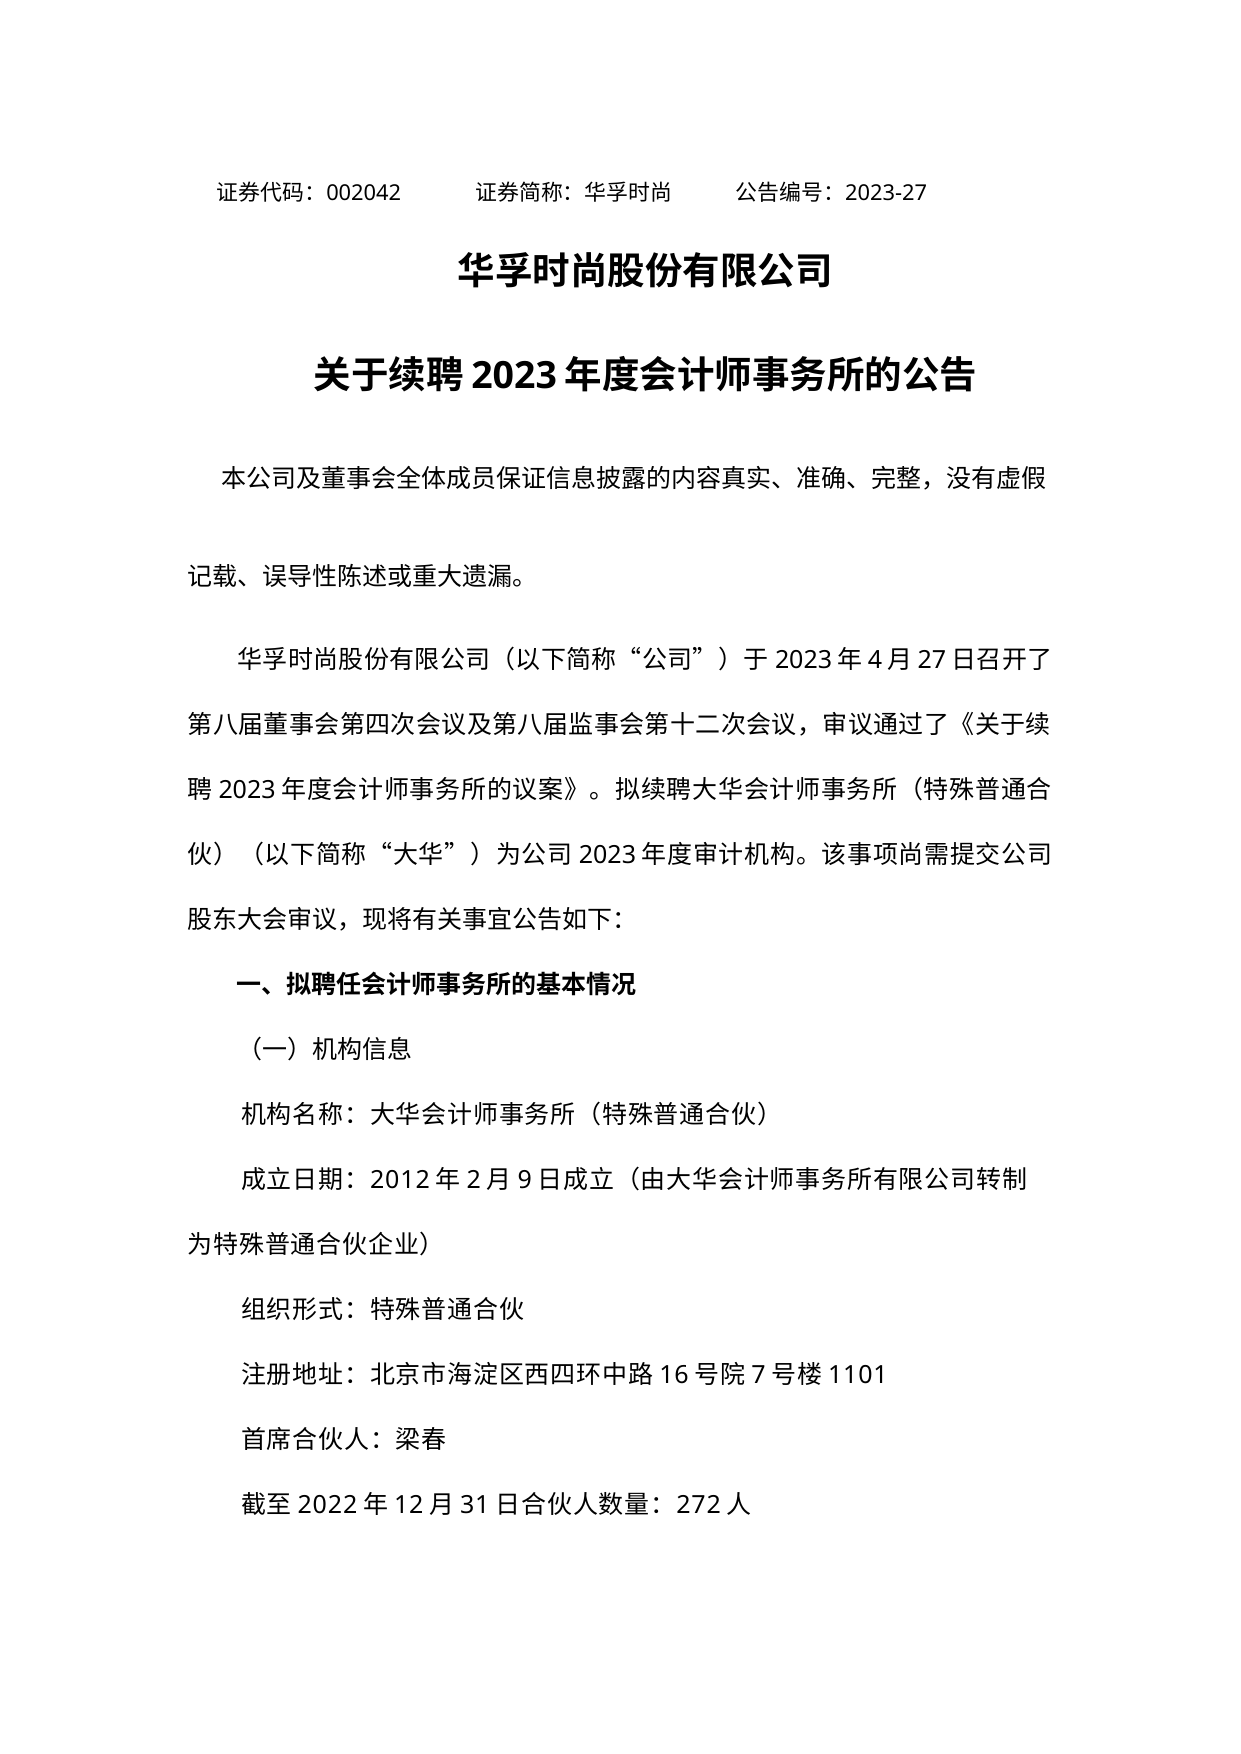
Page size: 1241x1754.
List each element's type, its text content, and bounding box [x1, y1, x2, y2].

text 首席合伙人：梁春 [187, 1405, 1053, 1470]
text 注册地址：北京市海淀区西四环中路16号院7号楼1101 [187, 1340, 1053, 1405]
text 本公司及董事会全体成员保证信息披露的内容真实、准确、完整，没有虚假记载、误导性陈述或重大遗漏。 [187, 444, 1053, 607]
text 组织形式：特殊普通合伙 [187, 1275, 1053, 1340]
text 证券代码：002042 证券简称：华孚时尚 公告编号：2023-27 [187, 174, 1053, 207]
text 截至2022年12月31日合伙人数量：272人 [187, 1470, 1053, 1535]
text 关于续聘2023年度会计师事务所的公告 [187, 340, 1053, 405]
text 成立日期：2012年2月9日成立（由大华会计师事务所有限公司转制为特殊普通合伙企业） [187, 1145, 1053, 1275]
text 华孚时尚股份有限公司 [187, 235, 1053, 300]
text 机构名称：大华会计师事务所（特殊普通合伙） [187, 1080, 1053, 1145]
text 华孚时尚股份有限公司（以下简称“公司”）于2023年4月27日召开了第八届董事会第四次会议及第八届监事会第十二次会议，审议通过了《关于续聘2023年度会计师事务所的议案》。拟续聘大华会计师事务所（特殊普通合伙）（以下简称“大华”）为公司2023年度审计机构。该事项尚需提交公司股东大会审议，现将有关事宜公告如下： [187, 625, 1053, 950]
text （一）机构信息 [187, 1015, 1053, 1080]
text 一、拟聘任会计师事务所的基本情况 [187, 950, 1053, 1015]
